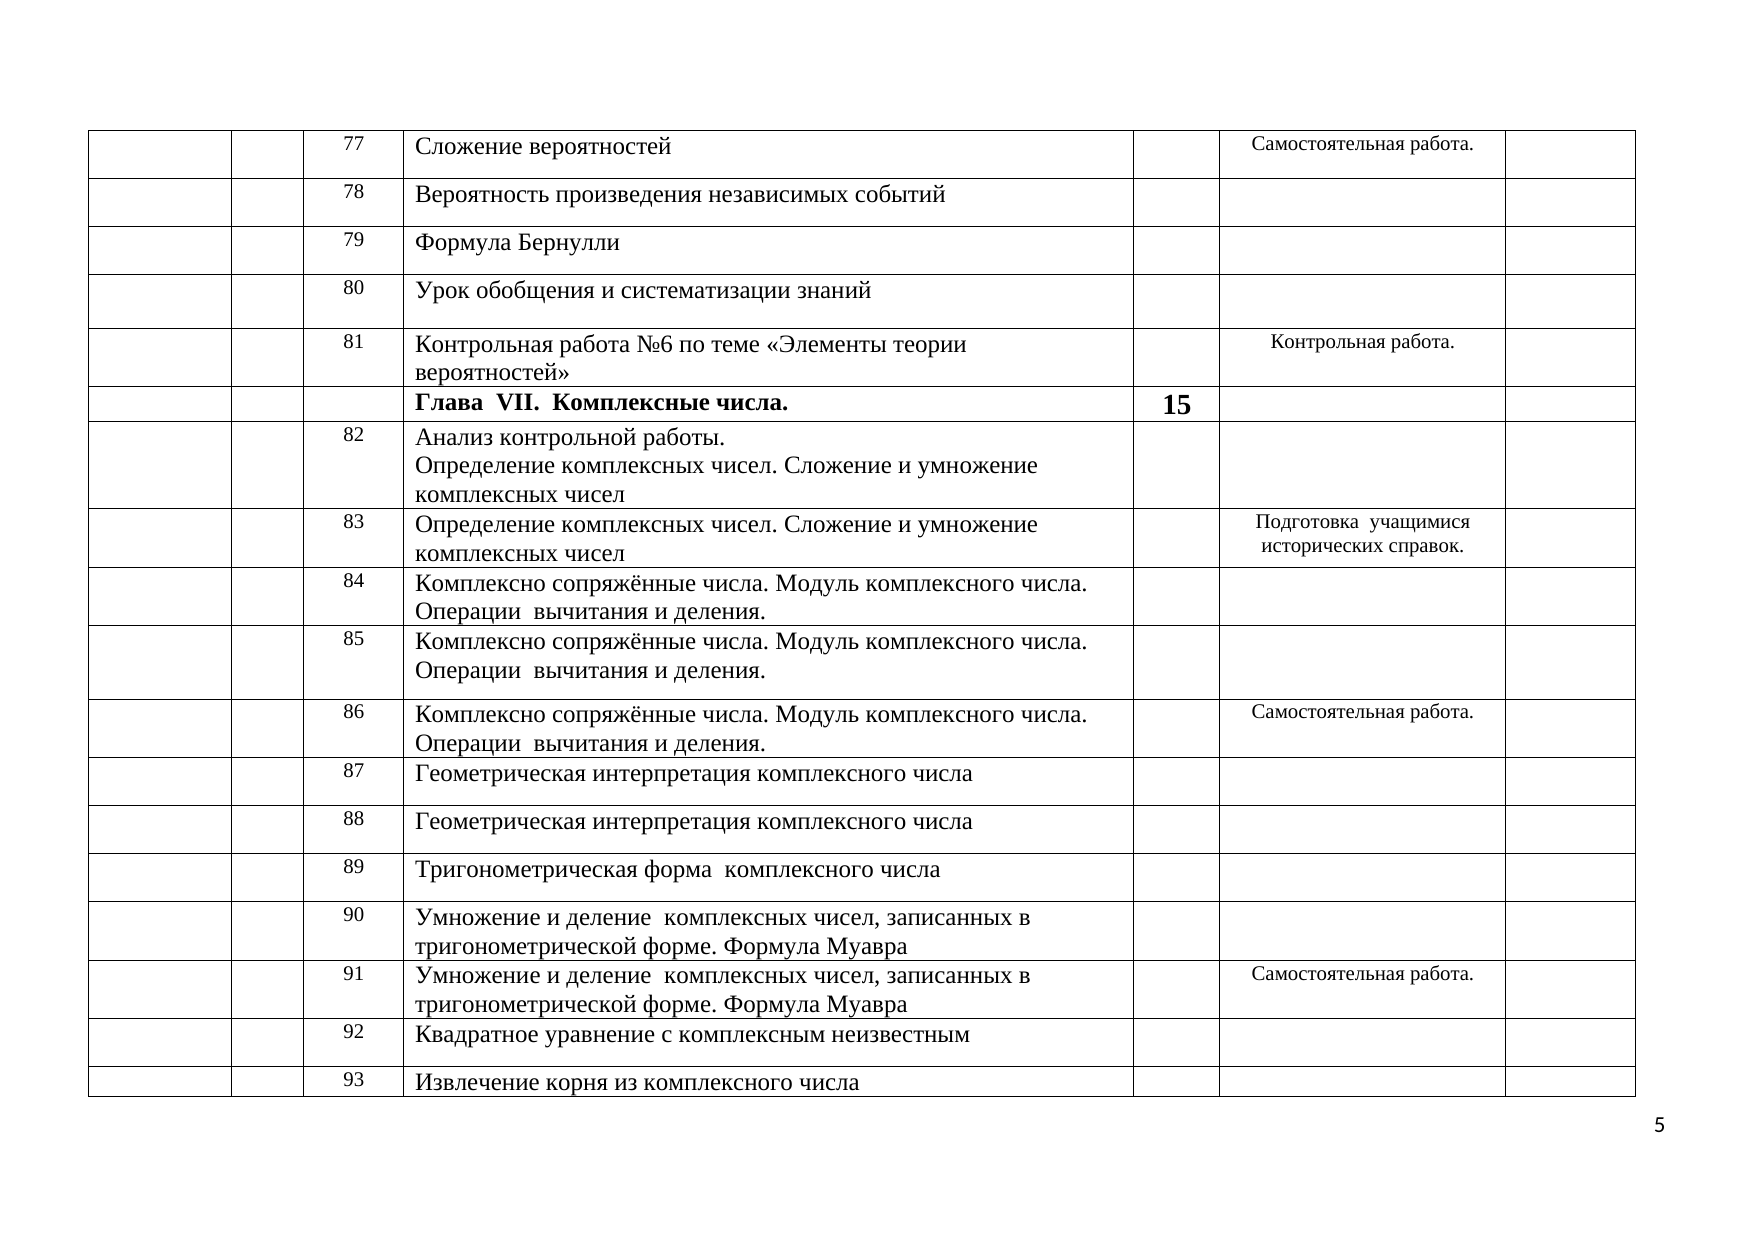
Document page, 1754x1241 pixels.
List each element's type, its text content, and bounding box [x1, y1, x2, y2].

table_cell [89, 422, 231, 508]
table_cell Определение комплексных чисел. Сложение и умножение комплексных чисел [404, 509, 1133, 567]
table_cell [232, 1067, 303, 1096]
table_cell [1134, 961, 1219, 1018]
table_cell Геометрическая интерпретация комплексного числа [404, 806, 1133, 853]
table_cell Комплексно сопряжённые числа. Модуль комплексного числа. Операции вычитания и деления. [404, 700, 1133, 757]
table_cell [1220, 854, 1505, 901]
table_cell Подготовка учащимися исторических справок. [1220, 509, 1505, 567]
table_cell Геометрическая интерпретация комплексного числа [404, 758, 1133, 805]
table_cell [1220, 422, 1505, 508]
table_cell 79 [304, 227, 403, 274]
table_cell [1134, 179, 1219, 226]
table_cell [89, 700, 231, 757]
table_cell [89, 902, 231, 959]
table_cell [89, 1019, 231, 1066]
table_cell [1134, 902, 1219, 959]
table_cell [1134, 854, 1219, 901]
table_cell Самостоятельная работа. [1220, 700, 1505, 757]
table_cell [404, 131, 1133, 178]
table_cell [1134, 568, 1219, 625]
table_cell [232, 854, 303, 901]
table_cell Квадратное уравнение с комплексным неизвестным [404, 1019, 1133, 1066]
table_cell Урок обобщения и систематизации знаний [404, 275, 1133, 328]
table_cell [232, 179, 303, 226]
table_cell [1134, 758, 1219, 805]
table_cell 87 [304, 758, 403, 805]
table_cell 90 [304, 902, 403, 959]
table_cell [1134, 1067, 1219, 1096]
table_cell [232, 422, 303, 508]
table_cell [1220, 387, 1505, 421]
table_cell [232, 758, 303, 805]
table_cell 77 [304, 131, 403, 178]
table_cell [1134, 626, 1219, 698]
table_cell [1134, 509, 1219, 567]
table_cell 83 [304, 509, 403, 567]
table_cell [232, 626, 303, 698]
table_cell Самостоятельная работа. [1220, 131, 1505, 178]
table_cell Вероятность произведения независимых событий [404, 179, 1133, 226]
table_cell [1506, 1067, 1635, 1096]
table_cell [1134, 329, 1219, 386]
table_cell [1220, 179, 1505, 226]
table_cell [1506, 131, 1635, 178]
table_cell [1134, 275, 1219, 328]
table_cell [89, 568, 231, 625]
table_cell 81 [304, 329, 403, 386]
table_cell [232, 275, 303, 328]
table_cell [1220, 1019, 1505, 1066]
table_cell [1134, 422, 1219, 508]
table_cell [89, 806, 231, 853]
table_cell [89, 387, 231, 421]
table_cell [1506, 806, 1635, 853]
table_cell Формула Бернулли [404, 227, 1133, 274]
table_cell [1220, 626, 1505, 698]
table_cell [1220, 902, 1505, 959]
table_cell 92 [304, 1019, 403, 1066]
table_cell [1506, 509, 1635, 567]
table_cell [232, 509, 303, 567]
table_cell [1506, 227, 1635, 274]
table_cell [232, 700, 303, 757]
table_cell [1220, 275, 1505, 328]
table_cell [1134, 700, 1219, 757]
table_cell [232, 387, 303, 421]
table_cell [232, 806, 303, 853]
table_cell 86 [304, 700, 403, 757]
table_cell 15 [1134, 387, 1219, 421]
table_cell [1134, 1019, 1219, 1066]
table_cell [1220, 1067, 1505, 1096]
table_cell [89, 1067, 231, 1096]
table_cell [232, 329, 303, 386]
table_cell 85 [304, 626, 403, 698]
table_cell [1506, 329, 1635, 386]
table_cell Самостоятельная работа. [1220, 961, 1505, 1018]
table_cell [89, 854, 231, 901]
table_cell [232, 961, 303, 1018]
table_cell [89, 961, 231, 1018]
table_cell [1506, 626, 1635, 698]
table_cell Контрольная работа. [1220, 329, 1505, 386]
table_cell [1134, 227, 1219, 274]
table_cell [89, 329, 231, 386]
table_cell Глава VII. Комплексные числа. [404, 387, 1133, 421]
table_cell [1506, 179, 1635, 226]
table_cell [89, 179, 231, 226]
table_cell 91 [304, 961, 403, 1018]
table_cell [232, 227, 303, 274]
table_cell [89, 275, 231, 328]
table_cell [89, 227, 231, 274]
table_cell [1220, 568, 1505, 625]
table_cell [1506, 1019, 1635, 1066]
table_cell [1506, 854, 1635, 901]
table_cell Комплексно сопряжённые числа. Модуль комплексного числа. Операции вычитания и деления. [404, 568, 1133, 625]
table_cell [89, 509, 231, 567]
table_cell 93 [304, 1067, 403, 1096]
table_cell [232, 131, 303, 178]
table_cell [1506, 422, 1635, 508]
table_cell [1506, 700, 1635, 757]
table_cell [1506, 961, 1635, 1018]
table_cell 88 [304, 806, 403, 853]
table_cell [1506, 387, 1635, 421]
table_cell [1220, 227, 1505, 274]
table_cell [232, 1019, 303, 1066]
table_cell [89, 131, 231, 178]
table_cell [89, 626, 231, 698]
table_cell Умножение и деление комплексных чисел, записанных в тригонометрической форме. Формула Муавра [404, 961, 1133, 1018]
table_cell [304, 387, 403, 421]
table_cell 80 [304, 275, 403, 328]
table_cell [1220, 758, 1505, 805]
table_cell Умножение и деление комплексных чисел, записанных в тригонометрической форме. Формула Муавра [404, 902, 1133, 959]
table_cell Комплексно сопряжённые числа. Модуль комплексного числа. Операции вычитания и деления. [404, 626, 1133, 698]
table_cell Извлечение корня из комплексного числа [404, 1067, 1133, 1096]
table_cell [1506, 902, 1635, 959]
table_cell Контрольная работа №6 по теме «Элементы теории вероятностей» [404, 329, 1133, 386]
table_cell [1220, 806, 1505, 853]
table_cell [1506, 568, 1635, 625]
table_cell Тригонометрическая форма комплексного числа [404, 854, 1133, 901]
table_cell [1506, 275, 1635, 328]
table_cell 78 [304, 179, 403, 226]
table_cell 84 [304, 568, 403, 625]
table_cell [1134, 131, 1219, 178]
table_cell [89, 758, 231, 805]
table_cell Анализ контрольной работы. Определение комплексных чисел. Сложение и умножение комплексных чисел [404, 422, 1133, 508]
table_cell [1134, 806, 1219, 853]
table_cell [232, 902, 303, 959]
table_cell 82 [304, 422, 403, 508]
table_cell 89 [304, 854, 403, 901]
table_cell [232, 568, 303, 625]
table_cell [1506, 758, 1635, 805]
